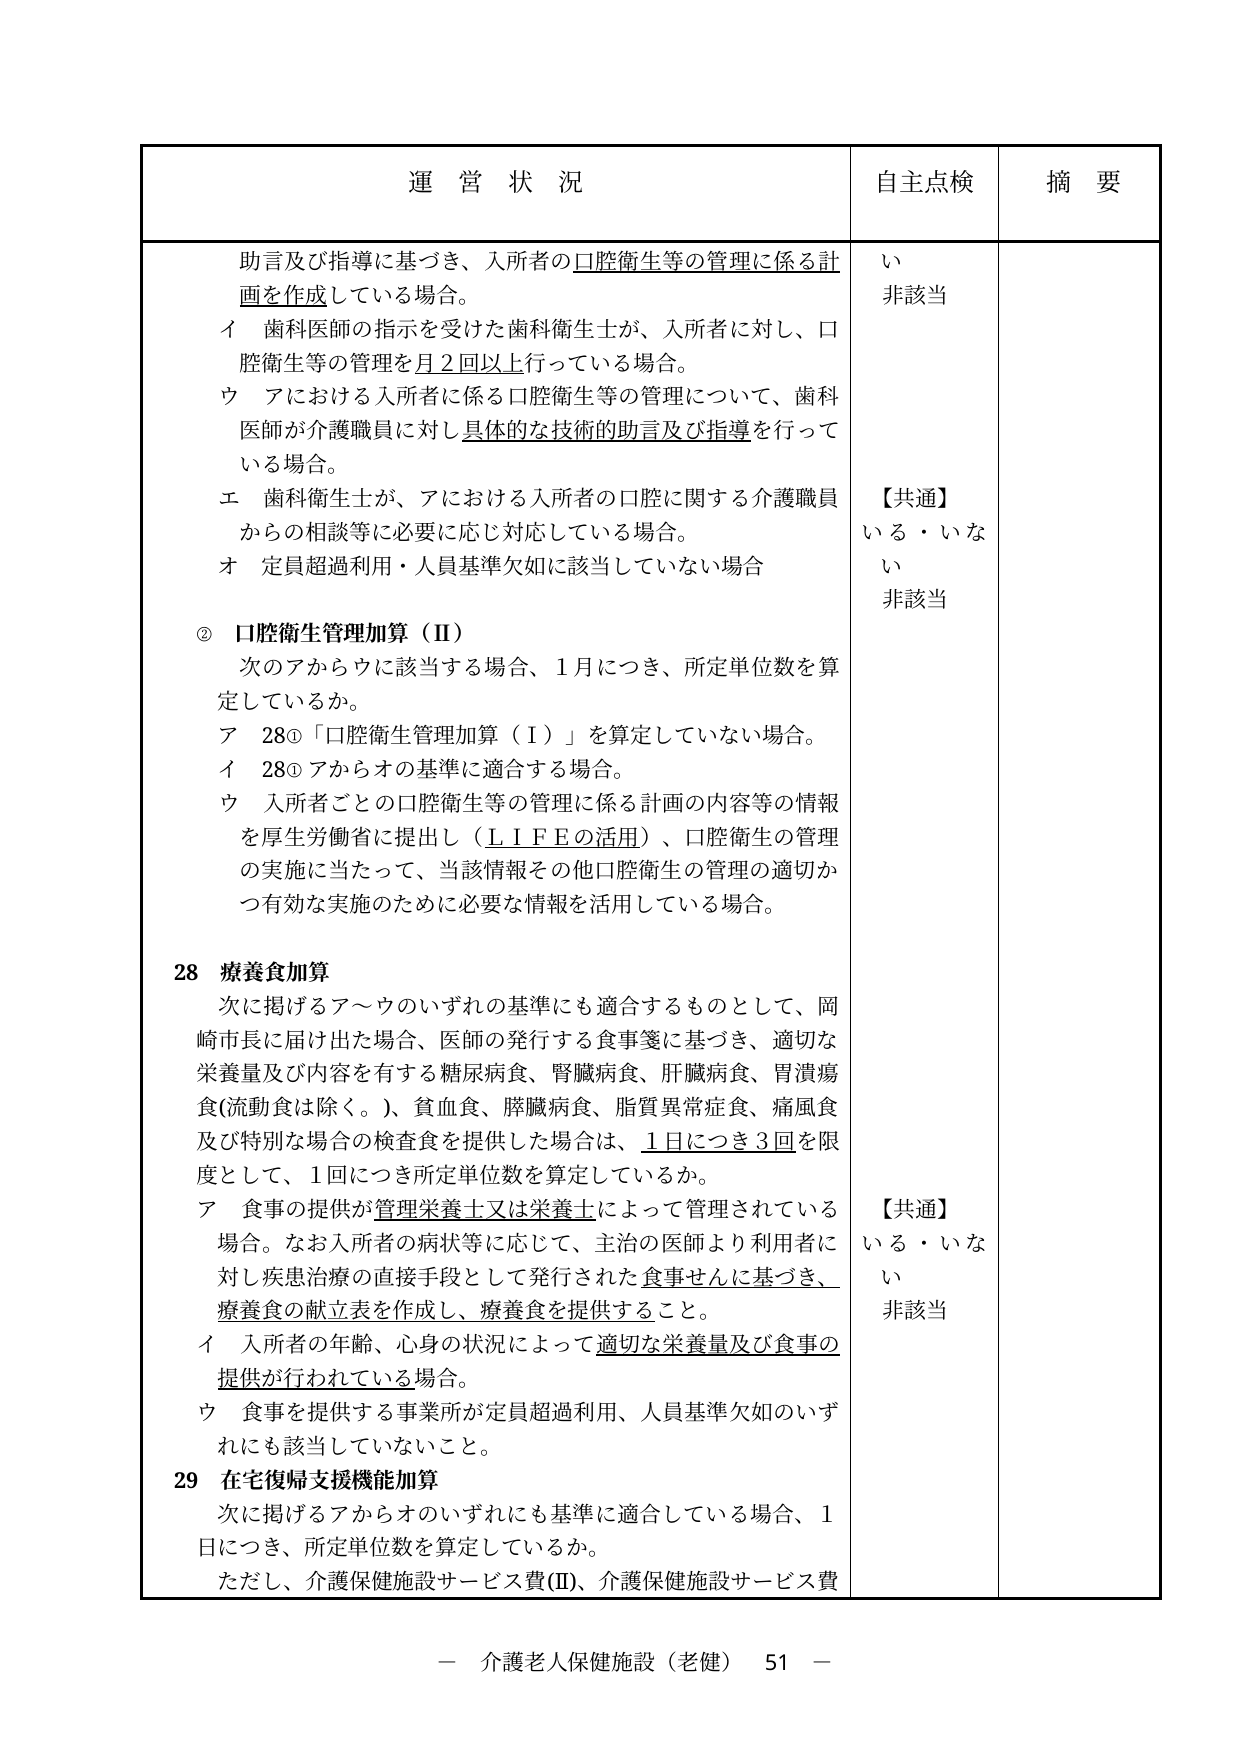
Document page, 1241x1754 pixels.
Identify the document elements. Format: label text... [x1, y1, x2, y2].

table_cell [851, 243, 998, 1597]
table_header 自主点検 [851, 147, 998, 240]
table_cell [143, 243, 850, 1597]
table_header 運 営 状 況 [143, 147, 850, 240]
table_header 摘 要 [999, 147, 1159, 240]
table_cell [999, 243, 1159, 1597]
